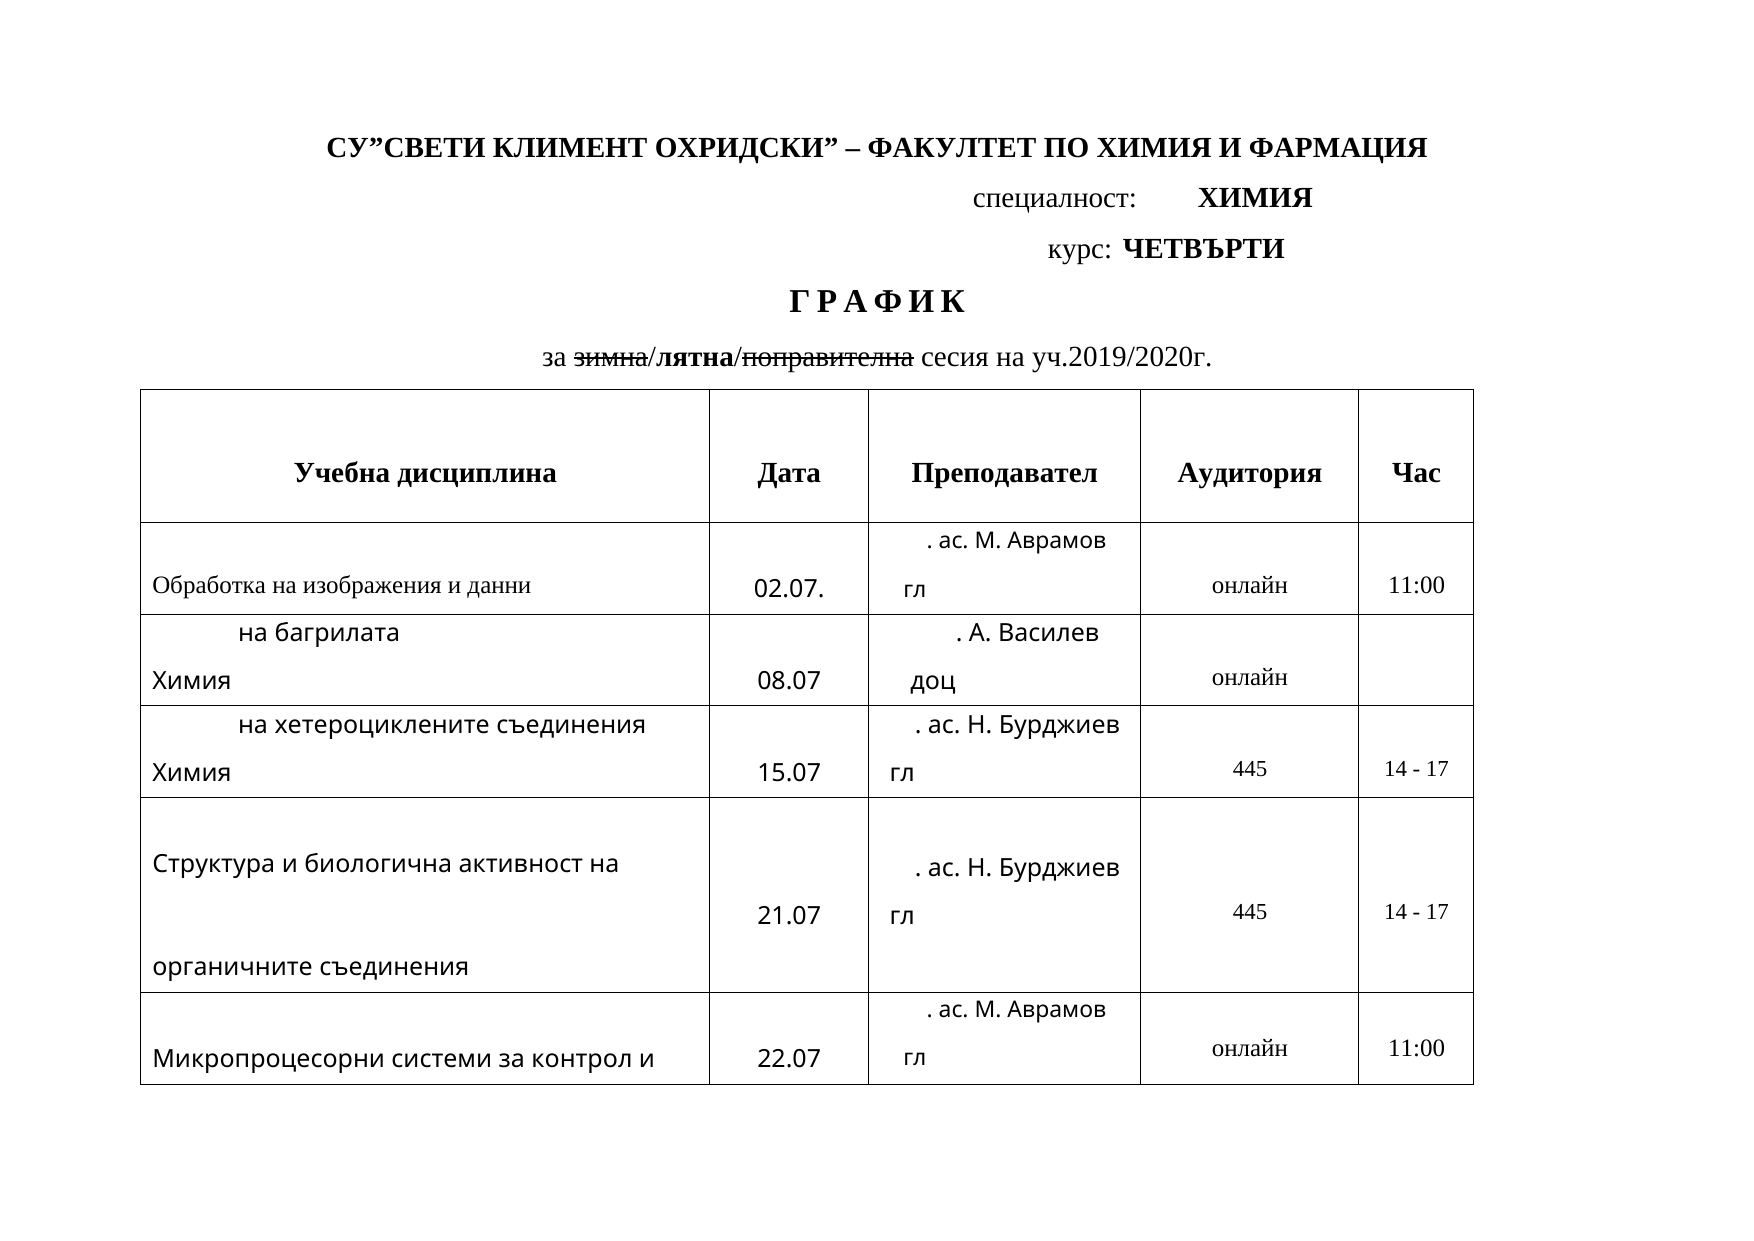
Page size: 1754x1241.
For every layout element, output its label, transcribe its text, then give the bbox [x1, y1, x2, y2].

table_header Аудитория [1141, 390, 1358, 522]
table_cell доц. А. Василев [869, 615, 1140, 705]
text специалност: ХИМИЯ [973, 181, 1606, 214]
table_header Учебна дисциплина [141, 390, 709, 522]
table_cell 15.07 [710, 706, 868, 797]
table_header Преподавател [869, 390, 1140, 522]
table_cell гл. ас. М. Аврамов [869, 993, 1140, 1083]
table_cell [1359, 615, 1473, 705]
table_cell 11:00 [1359, 523, 1473, 613]
table_cell 14 - 17 [1359, 798, 1473, 992]
table_cell 445 [1141, 798, 1358, 992]
table_cell Структура и биологична активност на органичните съединения [141, 798, 709, 992]
table_cell гл. ас. Н. Бурджиев [869, 798, 1140, 992]
table_cell Oбработка на изображения и данни [141, 523, 709, 613]
table_cell гл. ас. М. Аврамов [869, 523, 1140, 613]
table_cell 21.07 [710, 798, 868, 992]
table_header Час [1359, 390, 1473, 522]
table_cell онлайн [1141, 615, 1358, 705]
table_cell гл. ас. Н. Бурджиев [869, 706, 1140, 797]
table_header Дата [710, 390, 868, 522]
table_cell 22.07 [710, 993, 868, 1083]
table_cell 445 [1141, 706, 1358, 797]
table_cell онлайн [1141, 993, 1358, 1083]
table_cell Химия на хетероциклените съединения [141, 706, 709, 797]
text за зимна/лятна/поправителна сесия на уч.2019/2020г. [148, 339, 1606, 372]
table_cell онлайн [1141, 523, 1358, 613]
table_cell Химия на багрилата [141, 615, 709, 705]
table_cell 02.07. [710, 523, 868, 613]
table_cell 11:00 [1359, 993, 1473, 1083]
text СУ”СВЕТИ КЛИМЕНТ ОХРИДСКИ” – ФАКУЛТЕТ ПО ХИМИЯ И ФАРМАЦИЯ [148, 130, 1606, 164]
table_cell 14 - 17 [1359, 706, 1473, 797]
text курс: ЧЕТВЪРТИ [1048, 231, 1606, 264]
table_cell 08.07 [710, 615, 868, 705]
text ГРАФИК [148, 281, 1606, 319]
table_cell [141, 993, 709, 1083]
